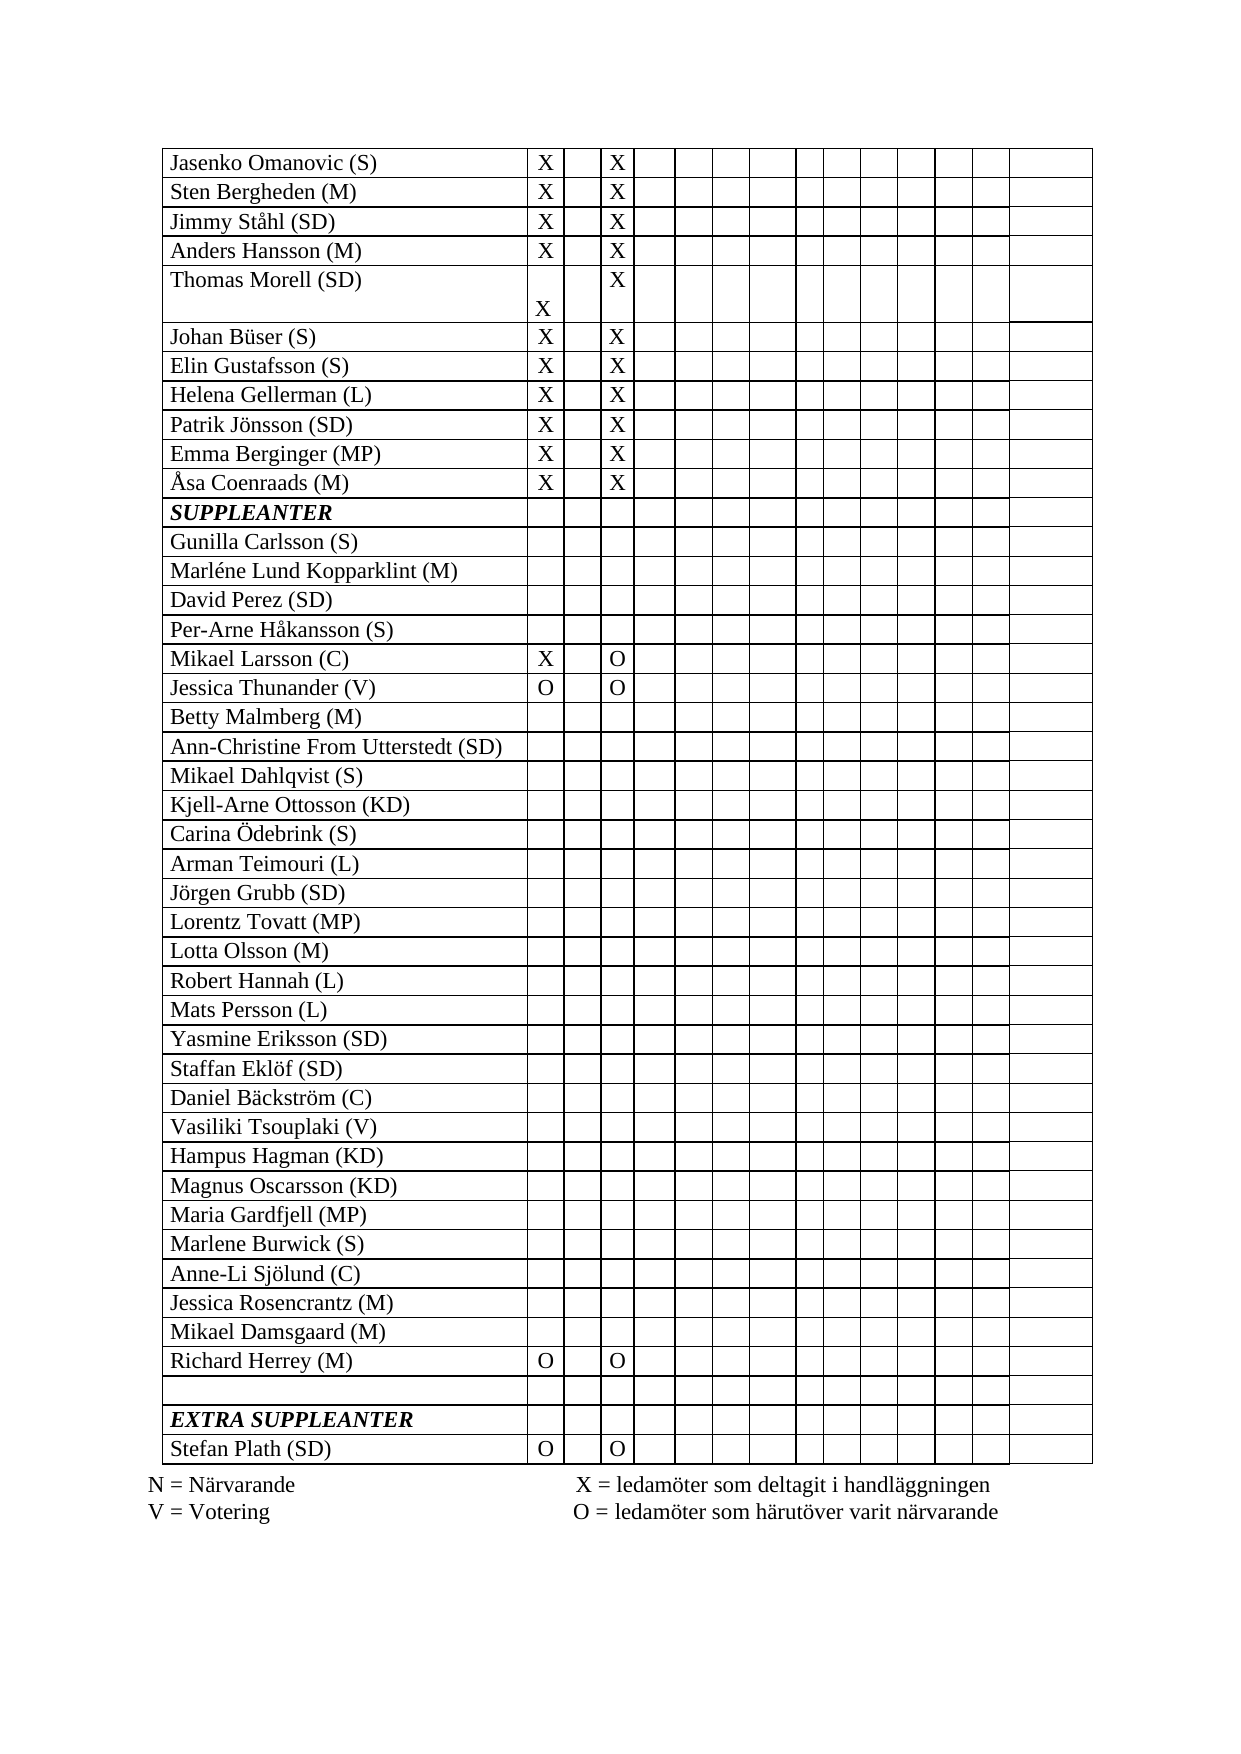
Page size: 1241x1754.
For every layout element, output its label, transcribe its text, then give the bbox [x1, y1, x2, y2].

table_cell Thomas Morell (SD) [163, 266, 527, 321]
table_cell [713, 967, 749, 994]
table_cell [973, 616, 1009, 643]
table_cell [713, 1113, 749, 1141]
table_cell [713, 1201, 749, 1229]
table_cell EXTRA SUPPLEANTER [163, 1406, 527, 1433]
table_cell [676, 1143, 712, 1170]
table_cell [565, 1172, 600, 1199]
table_cell [973, 703, 1009, 731]
table_cell [1010, 820, 1092, 848]
table_cell [676, 352, 712, 380]
table_cell [713, 850, 749, 877]
table_cell [898, 1260, 934, 1287]
table_cell [797, 208, 823, 235]
table_cell [1010, 266, 1092, 321]
table_cell X [602, 469, 633, 497]
table_cell [676, 1172, 712, 1199]
table_cell X [602, 440, 633, 468]
table_cell [713, 1406, 749, 1433]
table_cell [713, 1260, 749, 1287]
table_cell [973, 1172, 1009, 1199]
table_cell [797, 266, 823, 321]
table_cell [635, 323, 674, 351]
table_cell [635, 1113, 674, 1141]
table_cell [797, 1113, 823, 1141]
table_cell SUPPLEANTER [163, 499, 527, 526]
table_cell [861, 1084, 897, 1112]
table_cell [1010, 966, 1092, 994]
table_cell [898, 1055, 934, 1082]
table_cell [1010, 410, 1092, 438]
table_cell [936, 528, 972, 556]
table_cell [797, 879, 823, 907]
table_cell [676, 938, 712, 965]
table_cell [1010, 149, 1092, 177]
table_cell [602, 586, 633, 614]
table_cell Richard Herrey (M) [163, 1347, 527, 1375]
table_cell [676, 1289, 712, 1317]
table_cell [750, 1260, 795, 1287]
table_cell David Perez (SD) [163, 586, 527, 614]
table_cell Mikael Damsgaard (M) [163, 1318, 527, 1346]
table_cell [713, 323, 749, 351]
table_cell [713, 645, 749, 673]
table_cell [713, 352, 749, 380]
table_cell [797, 352, 823, 380]
table_cell Mikael Larsson (C) [163, 645, 527, 673]
table_cell [1010, 732, 1092, 760]
table_cell [797, 674, 823, 702]
table_cell X [602, 178, 633, 206]
table_cell [1010, 1084, 1092, 1112]
table_cell [898, 616, 934, 643]
table_cell [565, 762, 600, 790]
table_cell X [528, 149, 563, 177]
table_cell [973, 1055, 1009, 1082]
table_cell [565, 411, 600, 438]
table_cell [713, 762, 749, 790]
table_cell [713, 1143, 749, 1170]
table_cell [635, 1289, 674, 1317]
table_cell [713, 1055, 749, 1082]
table_cell [797, 1084, 823, 1112]
table_cell [676, 821, 712, 848]
table_cell [602, 557, 633, 585]
table_cell [1010, 586, 1092, 614]
table_cell [713, 1377, 749, 1404]
table_cell [797, 1435, 823, 1463]
table_cell [898, 791, 934, 819]
table_cell [565, 908, 600, 936]
table_cell [713, 908, 749, 936]
table_cell [973, 733, 1009, 760]
table_cell [565, 1347, 600, 1375]
table_cell [797, 1347, 823, 1375]
table_cell [528, 1201, 563, 1229]
table_cell [973, 411, 1009, 438]
table_cell [936, 616, 972, 643]
table_cell [602, 967, 633, 994]
table_cell [750, 1084, 795, 1112]
table_cell [824, 674, 860, 702]
table_cell [973, 557, 1009, 585]
table_cell [797, 557, 823, 585]
table_cell X [528, 266, 563, 321]
table_cell Anne-Li Sjölund (C) [163, 1260, 527, 1287]
table_cell [750, 1026, 795, 1053]
table_cell [635, 703, 674, 731]
table_cell [797, 440, 823, 468]
table_cell [1010, 498, 1092, 526]
table_cell [936, 352, 972, 380]
table_cell [861, 996, 897, 1024]
table_cell [973, 1318, 1009, 1346]
table_cell [898, 1172, 934, 1199]
table_cell [565, 586, 600, 614]
table_cell [602, 1055, 633, 1082]
table_cell [713, 149, 749, 177]
table_cell [676, 616, 712, 643]
table_cell [713, 411, 749, 438]
table_cell [565, 703, 600, 731]
table_cell [750, 1201, 795, 1229]
table_cell [602, 908, 633, 936]
table_cell [565, 1289, 600, 1317]
table_cell [861, 411, 897, 438]
table_cell [713, 178, 749, 206]
table_cell [1010, 469, 1092, 497]
table_cell [602, 938, 633, 965]
table_cell [861, 908, 897, 936]
table_cell [676, 1260, 712, 1287]
table_cell [1010, 1347, 1092, 1375]
table_cell [565, 733, 600, 760]
table_cell [898, 237, 934, 265]
table_cell [713, 1084, 749, 1112]
table_cell [676, 733, 712, 760]
table_cell [635, 791, 674, 819]
table_cell [750, 791, 795, 819]
table_cell [713, 996, 749, 1024]
table_cell [750, 586, 795, 614]
table_cell [861, 1318, 897, 1346]
table_cell [713, 821, 749, 848]
table_cell [528, 879, 563, 907]
table_cell [861, 1172, 897, 1199]
table_cell [676, 178, 712, 206]
table_cell [936, 645, 972, 673]
table_cell [565, 237, 600, 265]
table_cell [898, 1289, 934, 1317]
table_cell Patrik Jönsson (SD) [163, 411, 527, 438]
table_cell [602, 1172, 633, 1199]
table_cell [797, 616, 823, 643]
table_cell [936, 762, 972, 790]
table_cell [824, 499, 860, 526]
table_cell [936, 703, 972, 731]
table_cell [750, 1406, 795, 1433]
table_cell [898, 821, 934, 848]
table_cell [713, 586, 749, 614]
table_cell [797, 1026, 823, 1053]
table_cell [528, 1084, 563, 1112]
table_cell [936, 1026, 972, 1053]
table_cell [676, 674, 712, 702]
table_cell Lotta Olsson (M) [163, 938, 527, 965]
table_cell X [602, 382, 633, 409]
table_cell [750, 323, 795, 351]
table_cell [1010, 703, 1092, 731]
table_cell [898, 1084, 934, 1112]
table_cell Mats Persson (L) [163, 996, 527, 1024]
table_cell Johan Büser (S) [163, 323, 527, 351]
table_cell [936, 908, 972, 936]
table_cell [973, 1289, 1009, 1317]
table_cell [565, 440, 600, 468]
table_cell [1010, 1171, 1092, 1199]
table_cell [565, 528, 600, 556]
table_cell [797, 237, 823, 265]
table_cell [1010, 236, 1092, 265]
table_cell [635, 499, 674, 526]
table_cell X [528, 645, 563, 673]
table_cell [713, 733, 749, 760]
table_cell Elin Gustafsson (S) [163, 352, 527, 380]
table_cell [676, 850, 712, 877]
table_cell [528, 996, 563, 1024]
table_cell [973, 1026, 1009, 1053]
table_cell [565, 149, 600, 177]
table_cell [936, 674, 972, 702]
table_cell [1010, 323, 1092, 351]
table_cell [824, 1084, 860, 1112]
table_cell [797, 1143, 823, 1170]
table_cell Arman Teimouri (L) [163, 850, 527, 877]
table_cell [676, 528, 712, 556]
table_cell [861, 703, 897, 731]
table_cell [635, 879, 674, 907]
table_cell [602, 1113, 633, 1141]
table_cell [750, 1435, 795, 1463]
table_cell [1010, 527, 1092, 556]
table_cell Robert Hannah (L) [163, 967, 527, 994]
table_cell [824, 528, 860, 556]
table_cell [936, 1172, 972, 1199]
table_cell [750, 1172, 795, 1199]
table_cell [797, 1230, 823, 1258]
table_cell [797, 1172, 823, 1199]
table_cell [898, 967, 934, 994]
table_cell [824, 1143, 860, 1170]
table_cell [973, 762, 1009, 790]
table_cell Staffan Eklöf (SD) [163, 1055, 527, 1082]
table_cell [898, 850, 934, 877]
table_cell [713, 266, 749, 321]
table_cell O [602, 645, 633, 673]
table_cell [898, 733, 934, 760]
table_cell [861, 879, 897, 907]
table_cell [898, 938, 934, 965]
table_cell [635, 1143, 674, 1170]
table_cell [936, 382, 972, 409]
table_cell [565, 208, 600, 235]
table_cell [861, 352, 897, 380]
table_cell [824, 1026, 860, 1053]
table_cell [635, 821, 674, 848]
table_cell [635, 1377, 674, 1404]
table_cell [936, 1260, 972, 1287]
table_cell [635, 1201, 674, 1229]
table_cell [528, 938, 563, 965]
table_cell O [602, 674, 633, 702]
table_cell [898, 1230, 934, 1258]
table_cell [824, 323, 860, 351]
table_cell [635, 908, 674, 936]
table_cell [713, 557, 749, 585]
table_cell [824, 967, 860, 994]
table_cell [713, 1172, 749, 1199]
table_cell [936, 208, 972, 235]
table_cell [713, 440, 749, 468]
table_cell [528, 908, 563, 936]
table_cell [635, 1260, 674, 1287]
table_cell [973, 674, 1009, 702]
table_cell [1010, 791, 1092, 819]
table_cell [750, 1113, 795, 1141]
table_cell [861, 645, 897, 673]
table_cell [861, 1377, 897, 1404]
table_cell [565, 178, 600, 206]
table_cell [898, 528, 934, 556]
table_cell [676, 237, 712, 265]
table_cell [936, 1406, 972, 1433]
table_cell [565, 821, 600, 848]
table_cell Hampus Hagman (KD) [163, 1143, 527, 1170]
table_cell [676, 411, 712, 438]
table_cell [861, 323, 897, 351]
table_cell [676, 908, 712, 936]
table_cell [797, 1377, 823, 1404]
table_cell [861, 1201, 897, 1229]
table_cell [713, 879, 749, 907]
table_cell [973, 440, 1009, 468]
table_cell [936, 967, 972, 994]
table_cell [898, 586, 934, 614]
table_cell [750, 237, 795, 265]
table_cell [750, 557, 795, 585]
table_cell [1010, 1113, 1092, 1141]
table_cell [1010, 761, 1092, 790]
table_cell [565, 1143, 600, 1170]
table_cell [602, 1143, 633, 1170]
table_cell [1010, 1318, 1092, 1346]
table_cell [635, 149, 674, 177]
table_cell [797, 996, 823, 1024]
table_cell [936, 1347, 972, 1375]
table_cell [565, 616, 600, 643]
table_cell [528, 586, 563, 614]
table_cell [635, 178, 674, 206]
table_cell [898, 996, 934, 1024]
table_cell Carina Ödebrink (S) [163, 821, 527, 848]
table_cell [973, 528, 1009, 556]
table_cell [824, 850, 860, 877]
table_cell [565, 499, 600, 526]
table_cell [824, 382, 860, 409]
table_cell [797, 149, 823, 177]
table_cell [898, 645, 934, 673]
table_cell [565, 1113, 600, 1141]
table_cell [824, 469, 860, 497]
table_cell [898, 352, 934, 380]
table_cell Yasmine Eriksson (SD) [163, 1026, 527, 1053]
table_cell [565, 469, 600, 497]
table_cell [565, 996, 600, 1024]
table_cell [713, 1289, 749, 1317]
table_cell [797, 967, 823, 994]
table_cell [797, 703, 823, 731]
table_cell [676, 967, 712, 994]
table_cell [797, 791, 823, 819]
table_cell [676, 996, 712, 1024]
table_cell [824, 208, 860, 235]
table_cell [797, 323, 823, 351]
table_cell [565, 1377, 600, 1404]
table_cell [676, 1230, 712, 1258]
table_cell [861, 1347, 897, 1375]
table_cell [861, 1260, 897, 1287]
table_cell [898, 1377, 934, 1404]
table_cell [676, 469, 712, 497]
table_cell [1010, 908, 1092, 936]
table_cell Jessica Thunander (V) [163, 674, 527, 702]
table_cell [1010, 615, 1092, 643]
table_cell [824, 352, 860, 380]
table_cell [973, 178, 1009, 206]
table_cell [750, 469, 795, 497]
table_cell [528, 499, 563, 526]
table_cell [973, 323, 1009, 351]
table_cell [824, 879, 860, 907]
table_cell [713, 499, 749, 526]
table_cell [750, 382, 795, 409]
table_cell [163, 1377, 527, 1404]
table_cell [713, 469, 749, 497]
table_cell [602, 762, 633, 790]
table_cell [528, 967, 563, 994]
table_cell [936, 557, 972, 585]
table_cell [898, 382, 934, 409]
table_cell [973, 1406, 1009, 1433]
table_cell [936, 1055, 972, 1082]
table_cell [898, 440, 934, 468]
table_cell Kjell-Arne Ottosson (KD) [163, 791, 527, 819]
table_cell [635, 557, 674, 585]
table_cell [936, 1143, 972, 1170]
table_cell X [602, 149, 633, 177]
table_cell [565, 1318, 600, 1346]
table_cell [1010, 1405, 1092, 1433]
table_cell [861, 382, 897, 409]
table_cell [565, 674, 600, 702]
table_cell [713, 938, 749, 965]
table_cell X [602, 208, 633, 235]
table_cell [676, 208, 712, 235]
table_cell [635, 850, 674, 877]
table_cell Jessica Rosencrantz (M) [163, 1289, 527, 1317]
table_cell [750, 703, 795, 731]
table_cell [565, 1260, 600, 1287]
table_cell [861, 616, 897, 643]
table_cell [528, 1318, 563, 1346]
table_cell [750, 1143, 795, 1170]
table_cell [797, 411, 823, 438]
table_cell X [528, 178, 563, 206]
table_cell X [602, 323, 633, 351]
table_cell [676, 586, 712, 614]
table_cell [676, 323, 712, 351]
table_cell Ann-Christine From Utterstedt (SD) [163, 733, 527, 760]
table_cell [602, 1260, 633, 1287]
table_cell [824, 411, 860, 438]
table_cell [750, 528, 795, 556]
table_cell [750, 1230, 795, 1258]
table_cell [898, 879, 934, 907]
table_cell [713, 1435, 749, 1463]
table_cell [973, 469, 1009, 497]
table_cell [861, 1230, 897, 1258]
table_cell [861, 674, 897, 702]
table_cell [797, 850, 823, 877]
table_cell [861, 1113, 897, 1141]
table_cell [635, 1084, 674, 1112]
table_cell [676, 1435, 712, 1463]
table_cell [797, 178, 823, 206]
table_cell [973, 908, 1009, 936]
table_cell [528, 1026, 563, 1053]
table_cell [898, 499, 934, 526]
table_cell [635, 382, 674, 409]
table_cell [676, 1113, 712, 1141]
table_cell [973, 1201, 1009, 1229]
table_cell [528, 1172, 563, 1199]
table_cell [861, 557, 897, 585]
table_cell [898, 1435, 934, 1463]
table_cell [861, 528, 897, 556]
table_cell [898, 674, 934, 702]
table_cell [1010, 1142, 1092, 1170]
table_cell [713, 528, 749, 556]
table_cell [602, 1201, 633, 1229]
table_cell [1010, 879, 1092, 907]
table_cell [676, 440, 712, 468]
table_cell Sten Bergheden (M) [163, 178, 527, 206]
table_cell [861, 1289, 897, 1317]
table_cell X [602, 352, 633, 380]
table_cell [713, 208, 749, 235]
table_cell [528, 557, 563, 585]
table_cell [565, 1084, 600, 1112]
table_cell [936, 733, 972, 760]
table_cell [635, 616, 674, 643]
table_cell [824, 791, 860, 819]
table_cell Åsa Coenraads (M) [163, 469, 527, 497]
table_cell [750, 908, 795, 936]
table_cell [861, 440, 897, 468]
table_cell [797, 1318, 823, 1346]
table_cell [1010, 1288, 1092, 1317]
table_cell Vasiliki Tsouplaki (V) [163, 1113, 527, 1141]
table_cell [565, 1435, 600, 1463]
table_cell [936, 850, 972, 877]
table_cell [635, 967, 674, 994]
table_cell [898, 1406, 934, 1433]
table_cell [676, 557, 712, 585]
table_cell [973, 149, 1009, 177]
table_cell [973, 1260, 1009, 1287]
table_cell [565, 1055, 600, 1082]
table_cell [898, 266, 934, 321]
table_cell Stefan Plath (SD) [163, 1435, 527, 1463]
table_cell [824, 1289, 860, 1317]
table_cell [565, 1201, 600, 1229]
table_cell [973, 1084, 1009, 1112]
table_cell [635, 1435, 674, 1463]
table_cell [676, 499, 712, 526]
table_cell [750, 850, 795, 877]
table_cell [797, 938, 823, 965]
table_cell [676, 1026, 712, 1053]
table_cell Helena Gellerman (L) [163, 382, 527, 409]
table_cell [861, 149, 897, 177]
table_cell [635, 1347, 674, 1375]
table_cell [676, 1055, 712, 1082]
table_cell [635, 733, 674, 760]
table_cell [898, 1347, 934, 1375]
table_cell [824, 1435, 860, 1463]
table_cell [1010, 381, 1092, 409]
table_cell [713, 237, 749, 265]
table_cell Betty Malmberg (M) [163, 703, 527, 731]
table_cell Daniel Bäckström (C) [163, 1084, 527, 1112]
table_cell [797, 586, 823, 614]
table_cell [1010, 1201, 1092, 1229]
table_cell [973, 1377, 1009, 1404]
table_cell [565, 323, 600, 351]
table_cell [824, 1113, 860, 1141]
table_cell [861, 1406, 897, 1433]
table_cell [676, 1377, 712, 1404]
table_cell [797, 1406, 823, 1433]
table_cell [824, 733, 860, 760]
table_cell [824, 1347, 860, 1375]
table_cell [861, 469, 897, 497]
table_cell X [528, 382, 563, 409]
table_cell [602, 821, 633, 848]
table_cell [528, 850, 563, 877]
table_cell [528, 1406, 563, 1433]
table_cell [797, 908, 823, 936]
table_cell [528, 821, 563, 848]
table_cell [750, 266, 795, 321]
table_cell [528, 762, 563, 790]
table_cell X [528, 440, 563, 468]
table_cell [797, 1289, 823, 1317]
table_cell [750, 762, 795, 790]
table_cell [602, 703, 633, 731]
table_cell [1010, 207, 1092, 235]
table_cell [936, 323, 972, 351]
table_cell [973, 586, 1009, 614]
table_cell [635, 266, 674, 321]
table_cell [1010, 1259, 1092, 1287]
table_cell [936, 1113, 972, 1141]
table_cell [824, 237, 860, 265]
table_cell Magnus Oscarsson (KD) [163, 1172, 527, 1199]
table_cell [936, 996, 972, 1024]
table_cell [797, 1201, 823, 1229]
table_cell [713, 674, 749, 702]
table_cell [797, 1260, 823, 1287]
table_cell [824, 586, 860, 614]
table_cell [602, 733, 633, 760]
table_cell [898, 323, 934, 351]
table_cell [750, 1318, 795, 1346]
table_cell [1010, 1230, 1092, 1258]
table_cell [861, 850, 897, 877]
table_cell [861, 1143, 897, 1170]
table_cell [528, 1055, 563, 1082]
table_cell [973, 1230, 1009, 1258]
table_cell [1010, 1054, 1092, 1082]
table_cell [898, 557, 934, 585]
table_cell [676, 149, 712, 177]
table_cell [936, 237, 972, 265]
table_cell Marlene Burwick (S) [163, 1230, 527, 1258]
table_cell [824, 1230, 860, 1258]
table_cell [936, 791, 972, 819]
table_cell Mikael Dahlqvist (S) [163, 762, 527, 790]
table_cell [1010, 1376, 1092, 1404]
table_cell [750, 616, 795, 643]
table_cell [898, 411, 934, 438]
table_cell [635, 586, 674, 614]
table_cell [528, 1289, 563, 1317]
table_cell [824, 1201, 860, 1229]
table_cell O [528, 1435, 563, 1463]
table_cell [797, 821, 823, 848]
table_cell [861, 1055, 897, 1082]
table_cell [797, 762, 823, 790]
table_cell [936, 1318, 972, 1346]
table_cell Maria Gardfjell (MP) [163, 1201, 527, 1229]
table_cell [635, 1406, 674, 1433]
table_cell [528, 1260, 563, 1287]
table_cell [565, 791, 600, 819]
table_cell [602, 1318, 633, 1346]
table_cell [797, 733, 823, 760]
table_cell [824, 996, 860, 1024]
table_cell [602, 791, 633, 819]
table_cell [936, 499, 972, 526]
table_cell [936, 266, 972, 321]
table_cell [898, 208, 934, 235]
table_cell [635, 674, 674, 702]
table_cell [973, 208, 1009, 235]
table_cell [824, 938, 860, 965]
table_cell [973, 352, 1009, 380]
table_cell X [602, 237, 633, 265]
table_cell O [528, 1347, 563, 1375]
table_cell [635, 762, 674, 790]
table_cell [797, 499, 823, 526]
table_cell [861, 821, 897, 848]
table_cell Gunilla Carlsson (S) [163, 528, 527, 556]
table_cell [713, 1318, 749, 1346]
table_cell [635, 352, 674, 380]
table_cell Emma Berginger (MP) [163, 440, 527, 468]
table_cell [973, 382, 1009, 409]
table_cell [713, 1347, 749, 1375]
table_cell [713, 382, 749, 409]
table_cell [528, 1377, 563, 1404]
table_cell [676, 1318, 712, 1346]
table_cell X [602, 411, 633, 438]
table_cell [750, 149, 795, 177]
table_cell [898, 762, 934, 790]
table_cell [797, 1055, 823, 1082]
table_cell [1010, 1025, 1092, 1053]
table_cell [635, 1026, 674, 1053]
table_cell [635, 1318, 674, 1346]
table_cell [936, 938, 972, 965]
table_cell [797, 469, 823, 497]
table_cell [824, 149, 860, 177]
table_cell Jörgen Grubb (SD) [163, 879, 527, 907]
table_cell [602, 1230, 633, 1258]
table_cell [750, 352, 795, 380]
table_cell [713, 791, 749, 819]
table_cell [750, 938, 795, 965]
table_cell [861, 762, 897, 790]
table_cell [1010, 557, 1092, 585]
table_cell [936, 440, 972, 468]
table_cell X [528, 208, 563, 235]
text N = Närvarande X = ledamöter som deltagit i handläggningen V = Votering O = ledamöter som härutöver varit närvarande [148, 1471, 1093, 1524]
table_cell [528, 1143, 563, 1170]
table_cell [565, 879, 600, 907]
table_cell [973, 1435, 1009, 1463]
table_cell [1010, 644, 1092, 673]
table_cell [824, 266, 860, 321]
table_cell O [602, 1347, 633, 1375]
table_cell [797, 645, 823, 673]
table_cell [565, 266, 600, 321]
table_cell [824, 616, 860, 643]
table_cell [750, 499, 795, 526]
table_cell [602, 1377, 633, 1404]
table_cell [602, 996, 633, 1024]
table_cell [750, 1055, 795, 1082]
table_cell [528, 1230, 563, 1258]
table_cell [602, 1406, 633, 1433]
table_cell [565, 557, 600, 585]
table_cell [676, 879, 712, 907]
table_cell [565, 850, 600, 877]
table_cell [973, 967, 1009, 994]
table_cell Marléne Lund Kopparklint (M) [163, 557, 527, 585]
table_cell [973, 996, 1009, 1024]
table_cell [635, 528, 674, 556]
table_cell [824, 908, 860, 936]
table_cell [676, 762, 712, 790]
table_cell [635, 1172, 674, 1199]
table_cell [602, 850, 633, 877]
table_cell [676, 1406, 712, 1433]
table_cell [635, 1230, 674, 1258]
table_cell [861, 938, 897, 965]
table_cell [824, 1055, 860, 1082]
table_cell [602, 879, 633, 907]
table_cell X [528, 237, 563, 265]
table_cell [713, 1230, 749, 1258]
table_cell [635, 645, 674, 673]
table_cell [824, 1260, 860, 1287]
table_cell [676, 1347, 712, 1375]
table_cell [861, 1026, 897, 1053]
table_cell [1010, 849, 1092, 877]
table_cell [750, 967, 795, 994]
table_cell [973, 266, 1009, 321]
table_cell Jasenko Omanovic (S) [163, 149, 527, 177]
table_cell [824, 1377, 860, 1404]
table_cell [635, 469, 674, 497]
table_cell [936, 1289, 972, 1317]
table_cell [973, 1347, 1009, 1375]
table_cell [635, 938, 674, 965]
table_cell [861, 499, 897, 526]
table_cell [1010, 1435, 1092, 1463]
table_cell [565, 967, 600, 994]
table_cell [898, 469, 934, 497]
table_cell [861, 733, 897, 760]
table_cell [713, 703, 749, 731]
table_cell [750, 821, 795, 848]
table_cell [797, 528, 823, 556]
table_cell [824, 557, 860, 585]
table_cell [528, 703, 563, 731]
table_cell [861, 586, 897, 614]
table_cell [602, 1084, 633, 1112]
table_cell [528, 528, 563, 556]
table_cell [750, 1347, 795, 1375]
table_cell [824, 645, 860, 673]
table_cell [750, 1377, 795, 1404]
table_cell [973, 938, 1009, 965]
table_cell [635, 1055, 674, 1082]
table_cell [528, 733, 563, 760]
table_cell [565, 1230, 600, 1258]
table_cell [750, 178, 795, 206]
table_cell Lorentz Tovatt (MP) [163, 908, 527, 936]
table_cell [861, 1435, 897, 1463]
table_cell [528, 791, 563, 819]
table_cell [602, 1289, 633, 1317]
table_cell [750, 440, 795, 468]
table_cell X [528, 411, 563, 438]
table_cell [750, 645, 795, 673]
table_cell [936, 1201, 972, 1229]
table_cell [898, 178, 934, 206]
table_cell [750, 411, 795, 438]
table_cell [936, 879, 972, 907]
table_cell [635, 237, 674, 265]
table_cell [936, 469, 972, 497]
table_cell [898, 1143, 934, 1170]
table_cell [973, 821, 1009, 848]
table_cell [1010, 937, 1092, 965]
table_cell [713, 616, 749, 643]
table_cell [750, 879, 795, 907]
table_cell [936, 149, 972, 177]
table_cell [936, 586, 972, 614]
table_cell [936, 411, 972, 438]
table_cell [973, 1113, 1009, 1141]
table_cell [635, 208, 674, 235]
table_cell [528, 1113, 563, 1141]
table_cell [824, 1318, 860, 1346]
table_cell [676, 703, 712, 731]
table_cell [936, 1377, 972, 1404]
table_cell [824, 821, 860, 848]
table_cell [565, 1406, 600, 1433]
table_cell O [528, 674, 563, 702]
table_cell Jimmy Ståhl (SD) [163, 208, 527, 235]
table_cell Anders Hansson (M) [163, 237, 527, 265]
table_cell X [528, 323, 563, 351]
table_cell [936, 178, 972, 206]
table_cell [635, 440, 674, 468]
table_cell [1010, 352, 1092, 380]
table_cell [824, 1406, 860, 1433]
table_cell [602, 1026, 633, 1053]
table_cell [750, 996, 795, 1024]
table_cell [936, 1230, 972, 1258]
table_cell [973, 645, 1009, 673]
table_cell [861, 266, 897, 321]
table_cell [676, 382, 712, 409]
table_cell [528, 616, 563, 643]
table_cell [635, 411, 674, 438]
table_cell [1010, 674, 1092, 702]
table_cell [898, 908, 934, 936]
table_cell [750, 1289, 795, 1317]
table_cell [676, 266, 712, 321]
table_cell [602, 528, 633, 556]
table_cell [602, 616, 633, 643]
table_cell [824, 1172, 860, 1199]
table_cell [973, 791, 1009, 819]
table_cell [676, 1084, 712, 1112]
table_cell [824, 703, 860, 731]
table_cell [973, 1143, 1009, 1170]
table_cell [635, 996, 674, 1024]
table_cell [750, 208, 795, 235]
table_cell [861, 967, 897, 994]
table_cell [713, 1026, 749, 1053]
table_cell [565, 645, 600, 673]
table_cell [1010, 440, 1092, 468]
table_cell [936, 821, 972, 848]
table_cell [750, 733, 795, 760]
table_cell [973, 850, 1009, 877]
table_cell [676, 645, 712, 673]
table_cell [750, 674, 795, 702]
table_cell X [528, 469, 563, 497]
table_cell [898, 1113, 934, 1141]
table_cell [565, 352, 600, 380]
table_cell [898, 703, 934, 731]
table_cell [565, 382, 600, 409]
table_cell [898, 1201, 934, 1229]
table_cell [936, 1084, 972, 1112]
table_cell [861, 208, 897, 235]
table_cell Per-Arne Håkansson (S) [163, 616, 527, 643]
table_cell [973, 499, 1009, 526]
table_cell [824, 440, 860, 468]
table_cell [565, 1026, 600, 1053]
table_cell [898, 1318, 934, 1346]
table_cell X [528, 352, 563, 380]
table_cell [797, 382, 823, 409]
table_cell [973, 237, 1009, 265]
table_cell [861, 791, 897, 819]
table_cell [565, 938, 600, 965]
table_cell [824, 178, 860, 206]
table_cell [861, 237, 897, 265]
table_cell X [602, 266, 633, 321]
table_cell [861, 178, 897, 206]
table_cell [602, 499, 633, 526]
table_cell [676, 1201, 712, 1229]
table_cell [676, 791, 712, 819]
table_cell [973, 879, 1009, 907]
table_cell [898, 1026, 934, 1053]
table_cell [898, 149, 934, 177]
table_cell O [602, 1435, 633, 1463]
table_cell [936, 1435, 972, 1463]
table_cell [824, 762, 860, 790]
table_cell [1010, 178, 1092, 206]
table_cell [1010, 996, 1092, 1024]
